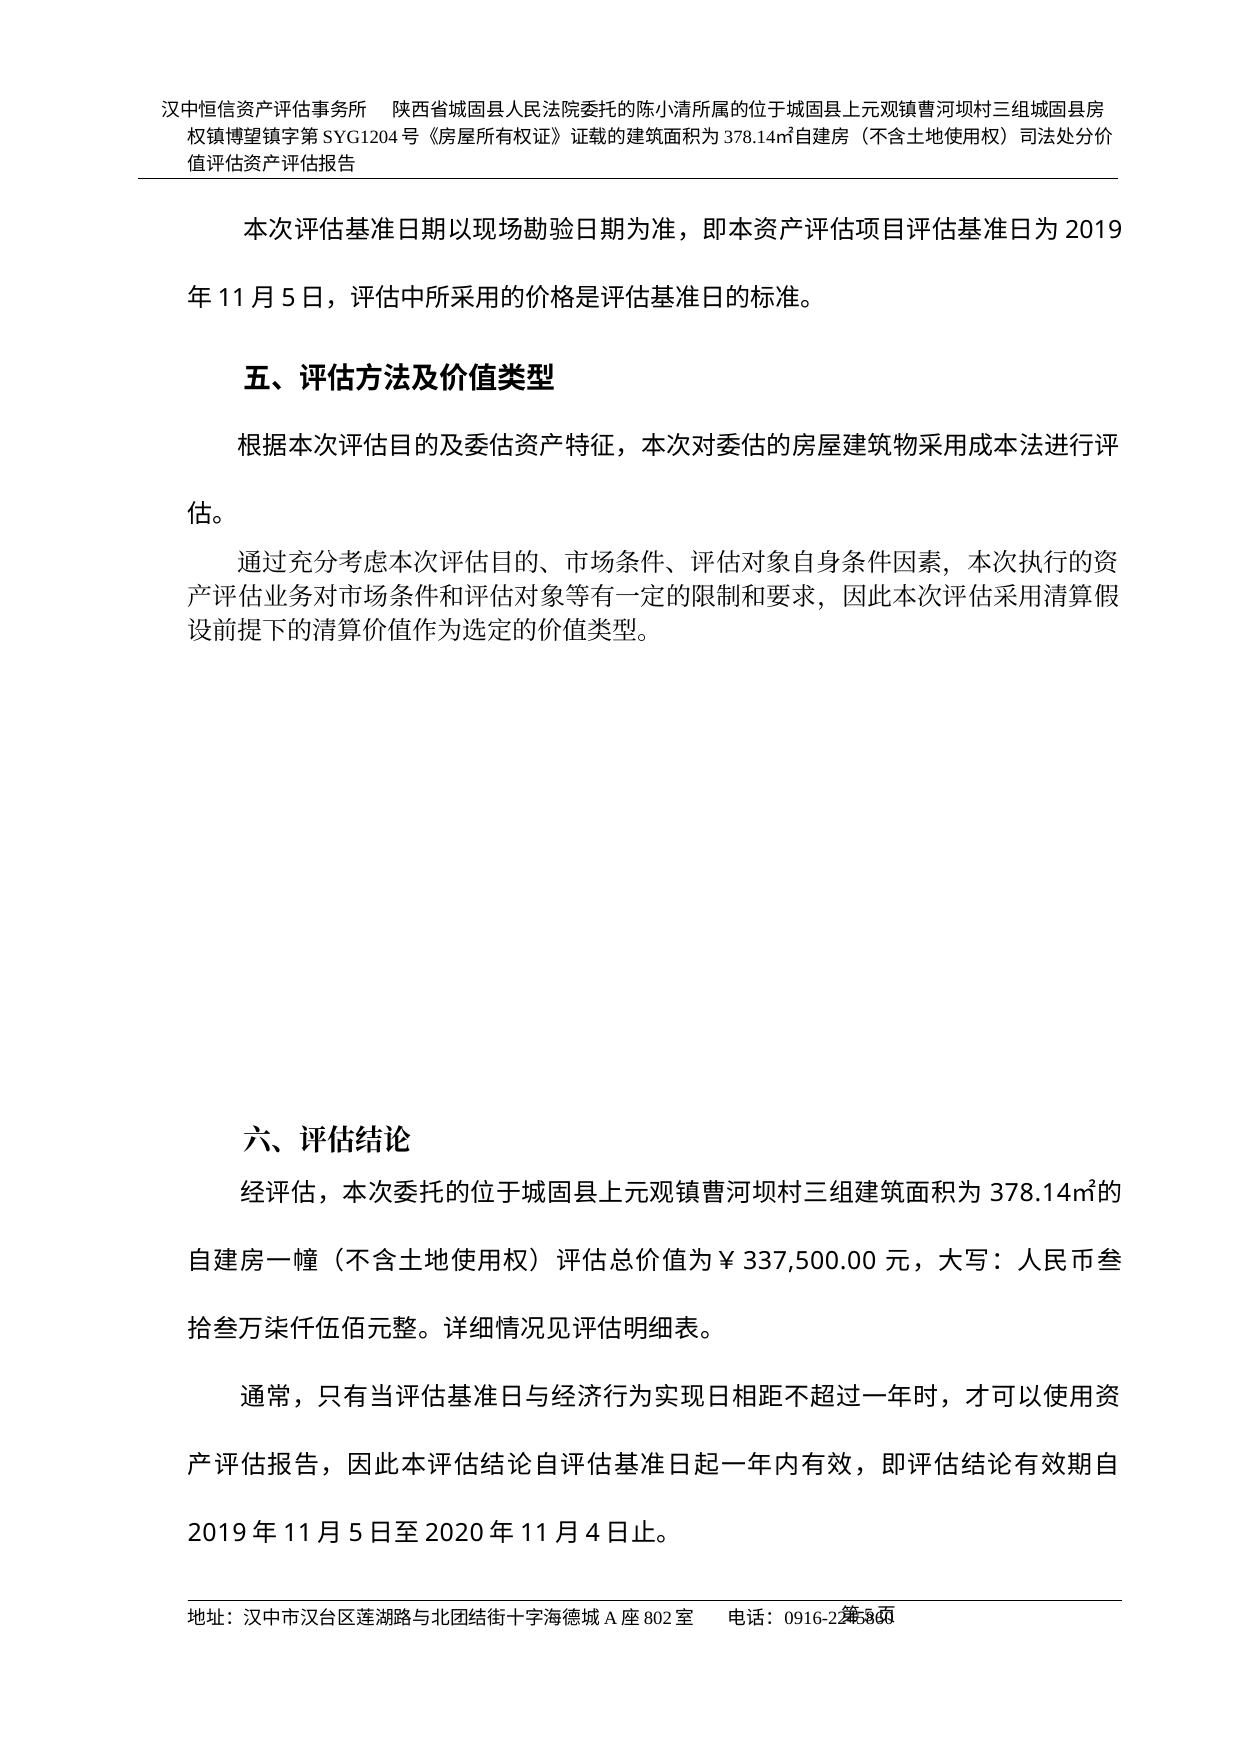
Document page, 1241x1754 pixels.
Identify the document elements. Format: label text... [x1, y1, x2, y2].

text 根据本次评估目的及委估资产特征，本次对委估的房屋建筑物采用成本法进行评估。 [187, 409, 1122, 545]
text 本次评估基准日期以现场勘验日期为准，即本资产评估项目评估基准日为2019年11月5日，评估中所采用的价格是评估基准日的标准。 [187, 193, 1122, 329]
text 五、评估方法及价值类型 [187, 342, 1122, 409]
text 经评估，本次委托的位于城固县上元观镇曹河坝村三组建筑面积为378.14㎡的自建房一幢（不含土地使用权）评估总价值为￥337,500.00 元，大写：人民币叁拾叁万柒仟伍佰元整。详细情况见评估明细表。 [187, 1157, 1122, 1360]
text 通常，只有当评估基准日与经济行为实现日相距不超过一年时，才可以使用资产评估报告，因此本评估结论自评估基准日起一年内有效，即评估结论有效期自2019年11月5日至2020年11月4日止。 [187, 1360, 1122, 1564]
text 六、评估结论 [187, 1123, 1122, 1157]
text 通过充分考虑本次评估目的、市场条件、评估对象自身条件因素，本次执行的资产评估业务对市场条件和评估对象等有一定的限制和要求，因此本次评估采用清算假设前提下的清算价值作为选定的价值类型。 [187, 545, 1122, 647]
